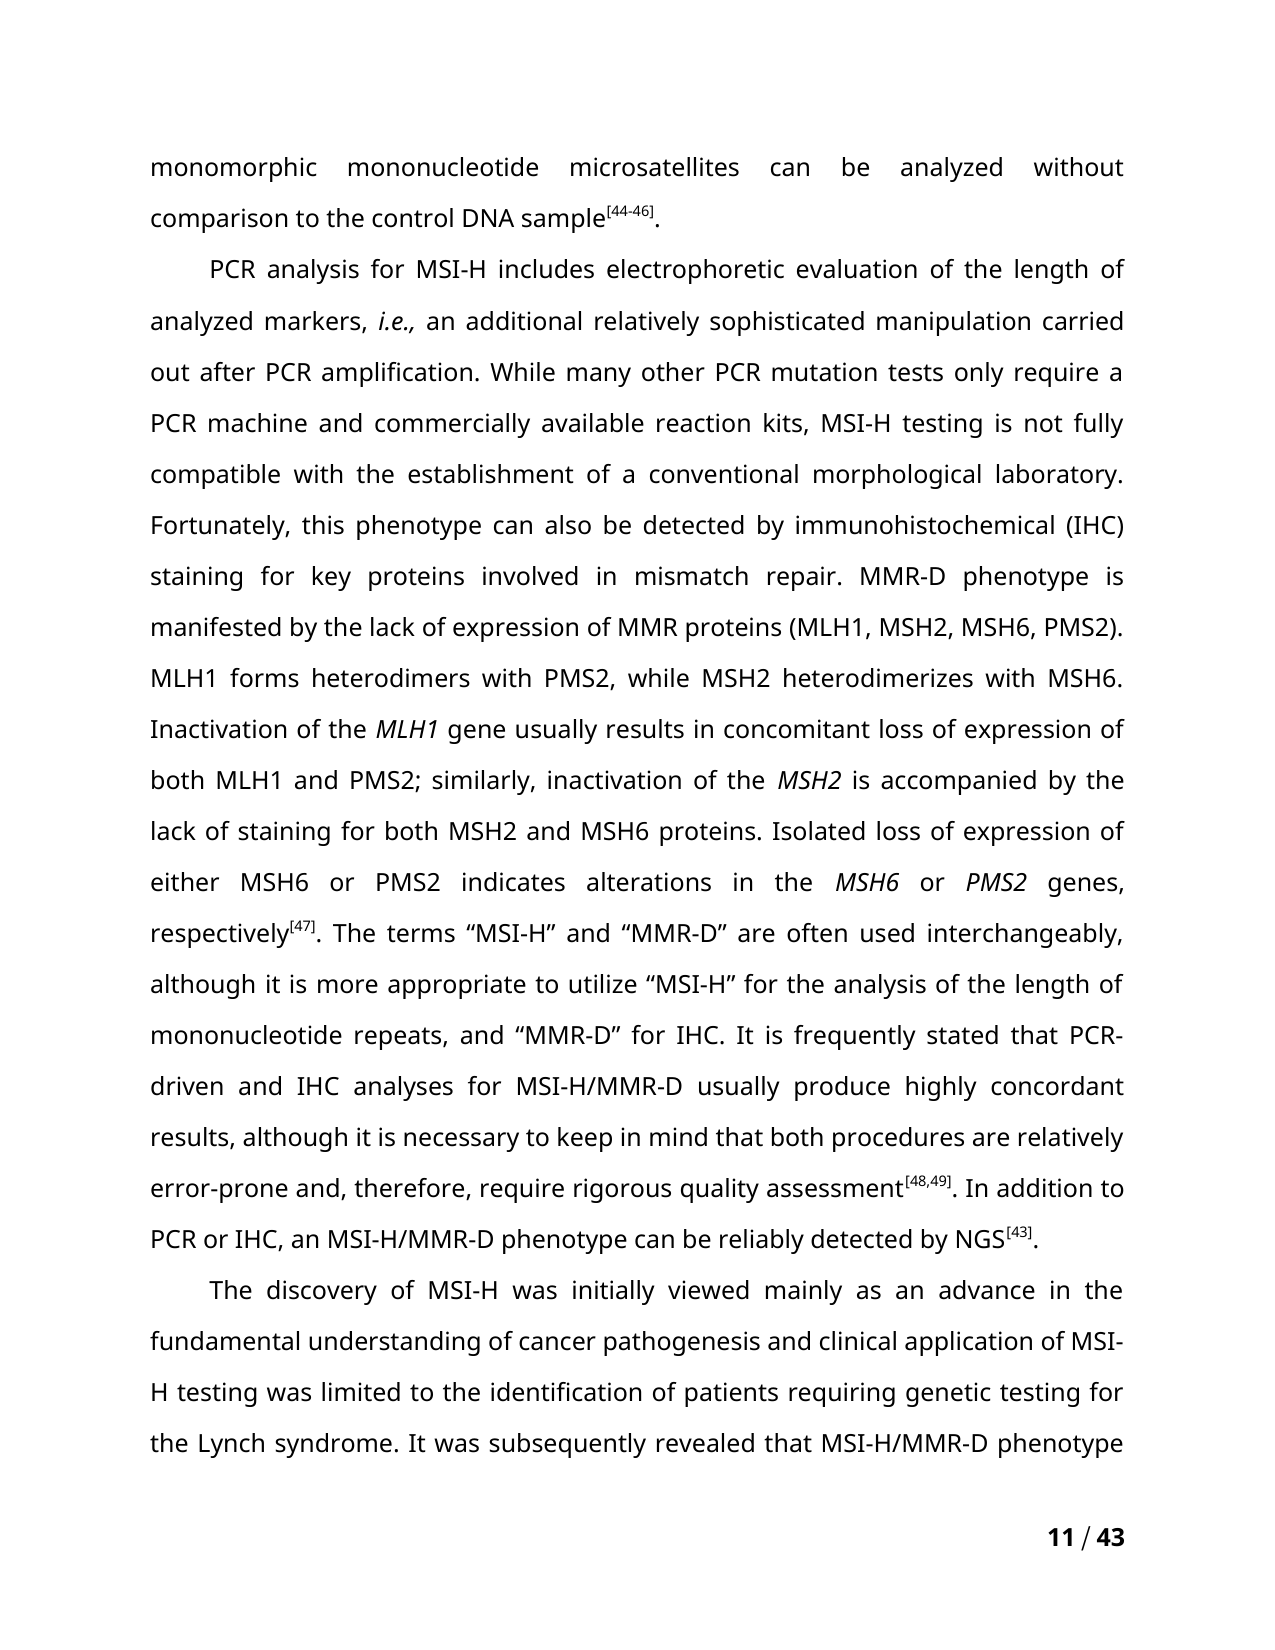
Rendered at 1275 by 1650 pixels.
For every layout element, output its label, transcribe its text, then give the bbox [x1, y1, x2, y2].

text PCR analysis for MSI-H includes electrophoretic evaluation of the length of analyzed markers, i.e., an additional relatively sophisticated manipulation carried out after PCR amplification. While many other PCR mutation tests only require a PCR machine and commercially available reaction kits, MSI-H testing is not fully compatible with the establishment of a conventional morphological laboratory. Fortunately, this phenotype can also be detected by immunohistochemical (IHC) staining for key proteins involved in mismatch repair. MMR-D phenotype is manifested by the lack of expression of MMR proteins (MLH1, MSH2, MSH6, PMS2). MLH1 forms heterodimers with PMS2, while MSH2 heterodimerizes with MSH6. Inactivation of the MLH1 gene usually results in concomitant loss of expression of both MLH1 and PMS2; similarly, inactivation of the MSH2 is accompanied by the lack of staining for both MSH2 and MSH6 proteins. Isolated loss of expression of either MSH6 or PMS2 indicates alterations in the MSH6 or PMS2 genes, respectively[47]. The terms “MSI-H” and “MMR-D” are often used interchangeably, although it is more appropriate to utilize “MSI-H” for the analysis of the length of mononucleotide repeats, and “MMR-D” for IHC. It is frequently stated that PCR-driven and IHC analyses for MSI-H/MMR-D usually produce highly concordant results, although it is necessary to keep in mind that both procedures are relatively error-prone and, therefore, require rigorous quality assessment[48,49]. In addition to PCR or IHC, an MSI-H/MMR-D phenotype can be reliably detected by NGS[43]. [150, 252, 1125, 1256]
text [150, 1273, 1125, 1460]
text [150, 150, 1125, 235]
